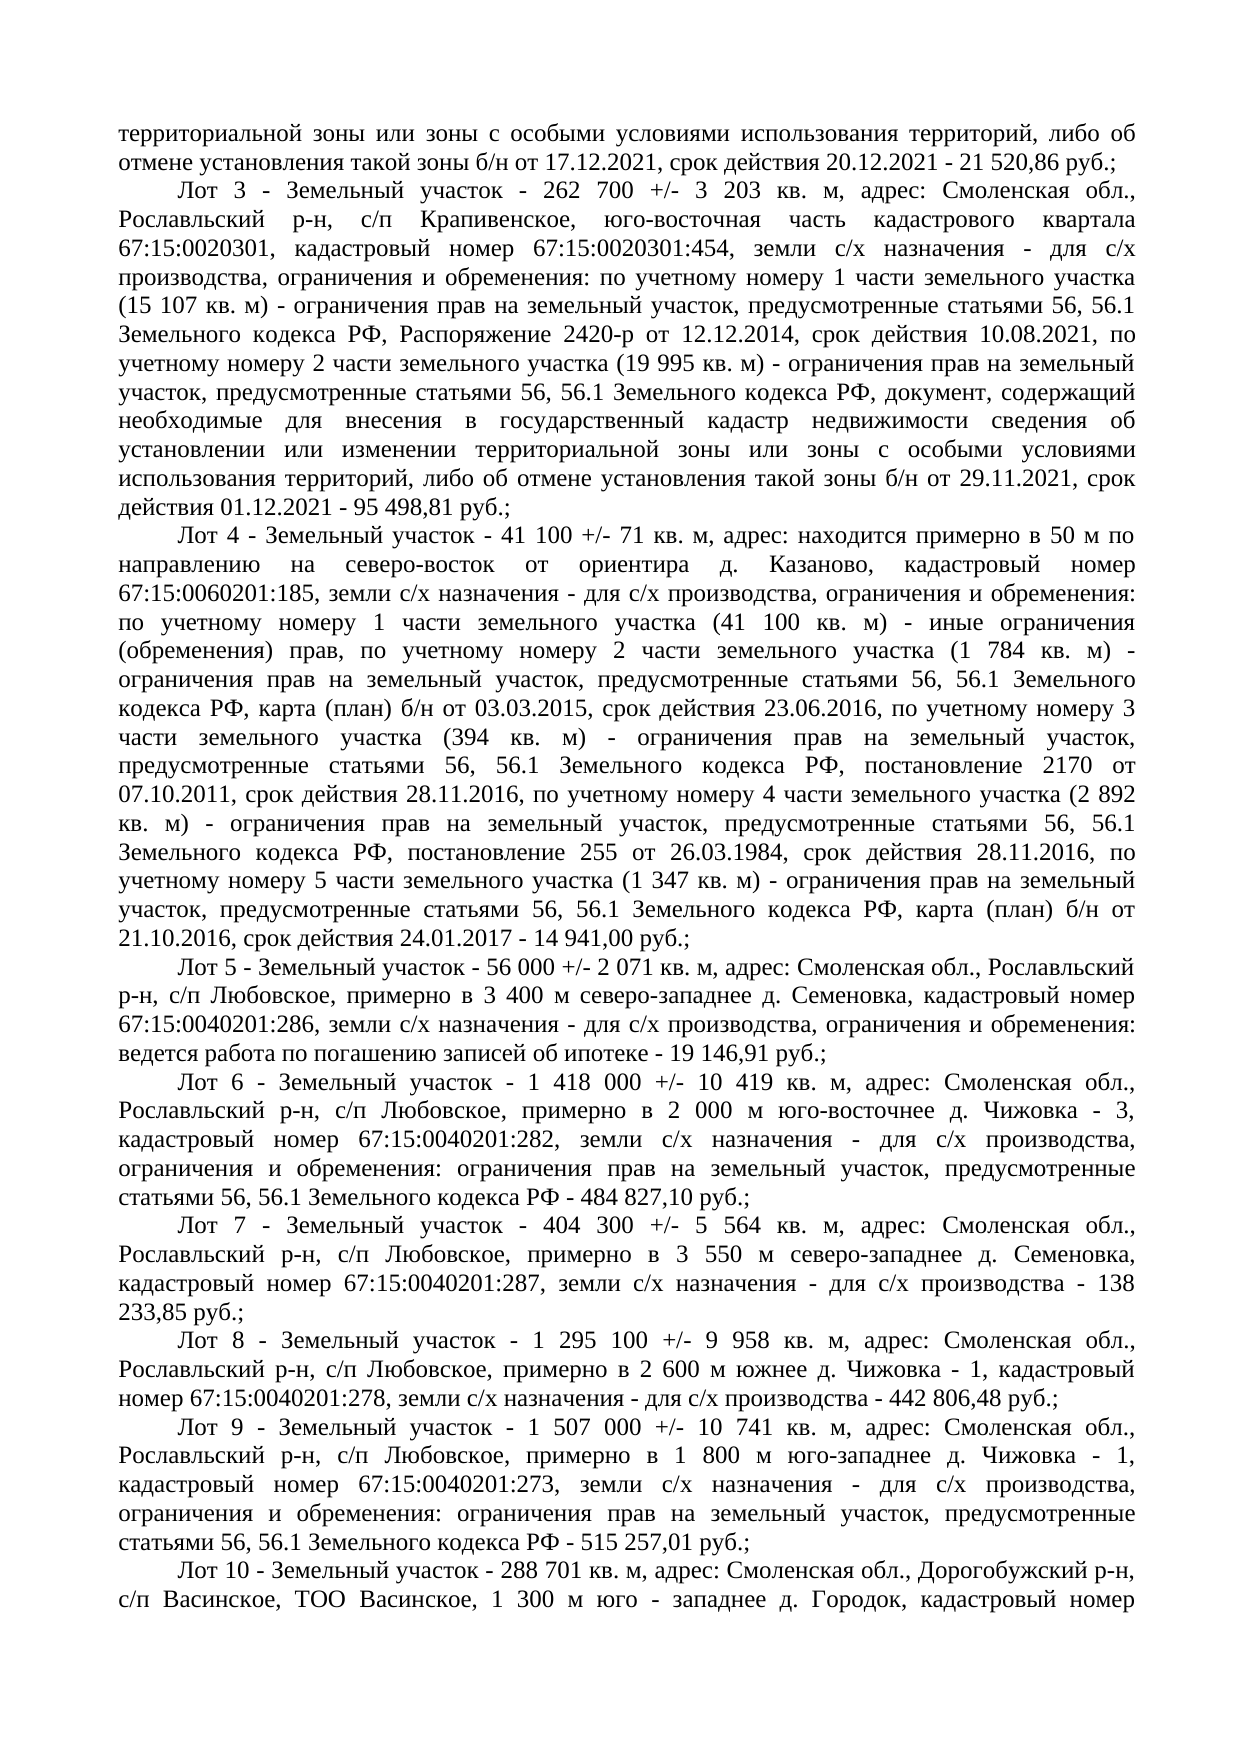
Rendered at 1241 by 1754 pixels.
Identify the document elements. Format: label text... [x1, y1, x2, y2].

text Лот 9 - Земельный участок - 1 507 000 +/- 10 741 кв. м, адрес: Смоленская обл., Рославльский р-н, с/п Любовское, примерно в 1 800 м юго-западнее д. Чижовка - 1, кадастровый номер 67:15:0040201:273, земли с/х назначения - для с/х производства, ограничения и обременения: ограничения прав на земельный участок, предусмотренные статьями 56, 56.1 Земельного кодекса РФ - 515 257,01 руб.; [118, 1412, 1137, 1556]
text Лот 4 - Земельный участок - 41 100 +/- 71 кв. м, адрес: находится примерно в 50 м по направлению на северо-восток от ориентира д. Казаново, кадастровый номер 67:15:0060201:185, земли с/х назначения - для с/х производства, ограничения и обременения: по учетному номеру 1 части земельного участка (41 100 кв. м) - иные ограничения (обременения) прав, по учетному номеру 2 части земельного участка (1 784 кв. м) - ограничения прав на земельный участок, предусмотренные статьями 56, 56.1 Земельного кодекса РФ, карта (план) б/н от 03.03.2015, срок действия 23.06.2016, по учетному номеру 3 части земельного участка (394 кв. м) - ограничения прав на земельный участок, предусмотренные статьями 56, 56.1 Земельного кодекса РФ, постановление 2170 от 07.10.2011, срок действия 28.11.2016, по учетному номеру 4 части земельного участка (2 892 кв. м) - ограничения прав на земельный участок, предусмотренные статьями 56, 56.1 Земельного кодекса РФ, постановление 255 от 26.03.1984, срок действия 28.11.2016, по учетному номеру 5 части земельного участка (1 347 кв. м) - ограничения прав на земельный участок, предусмотренные статьями 56, 56.1 Земельного кодекса РФ, карта (план) б/н от 21.10.2016, срок действия 24.01.2017 - 14 941,00 руб.; [118, 521, 1137, 952]
text Лот 8 - Земельный участок - 1 295 100 +/- 9 958 кв. м, адрес: Смоленская обл., Рославльский р-н, с/п Любовское, примерно в 2 600 м южнее д. Чижовка - 1, кадастровый номер 67:15:0040201:278, земли с/х назначения - для с/х производства - 442 806,48 руб.; [118, 1326, 1137, 1412]
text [118, 118, 1137, 176]
text Лот 5 - Земельный участок - 56 000 +/- 2 071 кв. м, адрес: Смоленская обл., Рославльский р-н, с/п Любовское, примерно в 3 400 м северо-западнее д. Семеновка, кадастровый номер 67:15:0040201:286, земли с/х назначения - для с/х производства, ограничения и обременения: ведется работа по погашению записей об ипотеке - 19 146,91 руб.; [118, 952, 1137, 1067]
text Лот 7 - Земельный участок - 404 300 +/- 5 564 кв. м, адрес: Смоленская обл., Рославльский р-н, с/п Любовское, примерно в 3 550 м северо-западнее д. Семеновка, кадастровый номер 67:15:0040201:287, земли с/х назначения - для с/х производства - 138 233,85 руб.; [118, 1211, 1137, 1326]
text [118, 1556, 1137, 1613]
text Лот 6 - Земельный участок - 1 418 000 +/- 10 419 кв. м, адрес: Смоленская обл., Рославльский р-н, с/п Любовское, примерно в 2 000 м юго-восточнее д. Чижовка - 3, кадастровый номер 67:15:0040201:282, земли с/х назначения - для с/х производства, ограничения и обременения: ограничения прав на земельный участок, предусмотренные статьями 56, 56.1 Земельного кодекса РФ - 484 827,10 руб.; [118, 1067, 1137, 1211]
text Лот 3 - Земельный участок - 262 700 +/- 3 203 кв. м, адрес: Смоленская обл., Рославльский р-н, с/п Крапивенское, юго-восточная часть кадастрового квартала 67:15:0020301, кадастровый номер 67:15:0020301:454, земли с/х назначения - для с/х производства, ограничения и обременения: по учетному номеру 1 части земельного участка (15 107 кв. м) - ограничения прав на земельный участок, предусмотренные статьями 56, 56.1 Земельного кодекса РФ, Распоряжение 2420-р от 12.12.2014, срок действия 10.08.2021, по учетному номеру 2 части земельного участка (19 995 кв. м) - ограничения прав на земельный участок, предусмотренные статьями 56, 56.1 Земельного кодекса РФ, документ, содержащий необходимые для внесения в государственный кадастр недвижимости сведения об установлении или изменении территориальной зоны или зоны с особыми условиями использования территорий, либо об отмене установления такой зоны б/н от 29.11.2021, срок действия 01.12.2021 - 95 498,81 руб.; [118, 176, 1137, 521]
